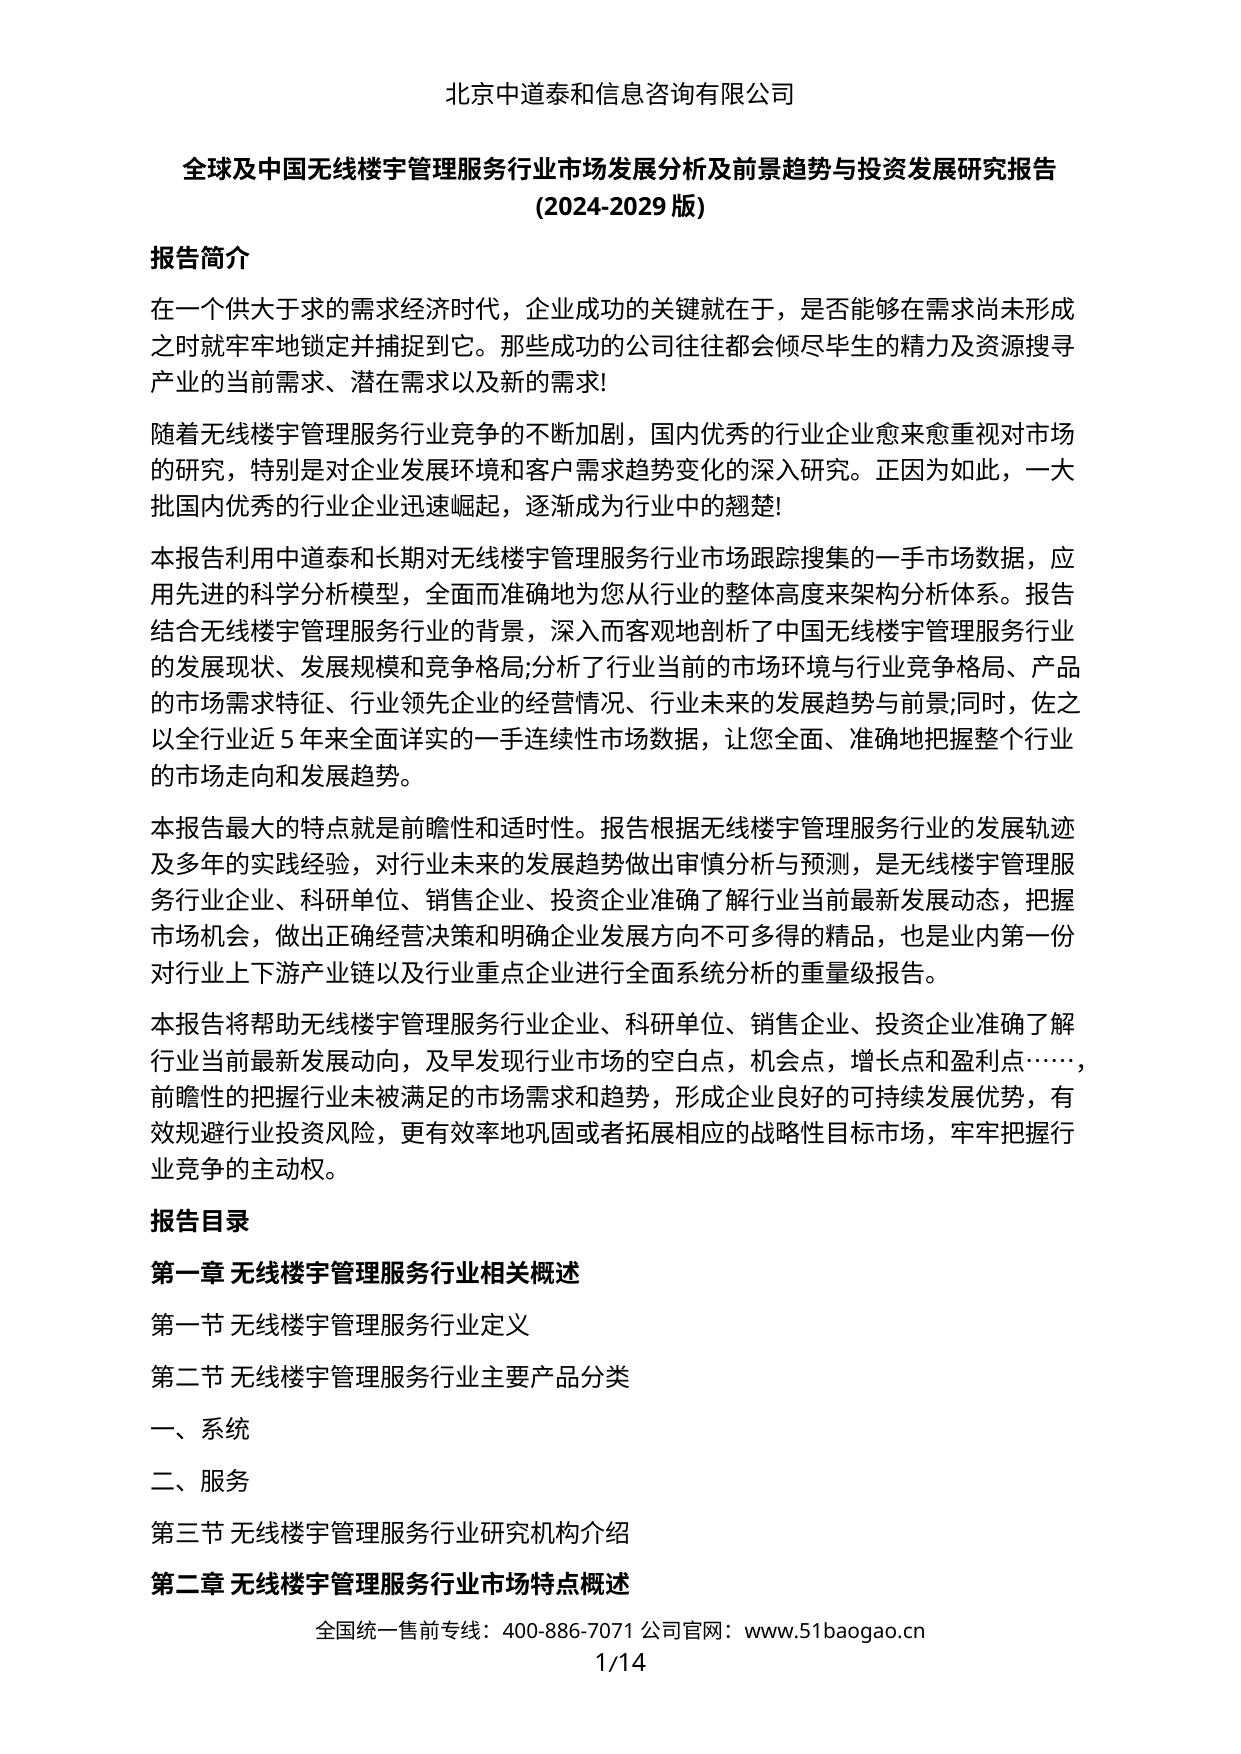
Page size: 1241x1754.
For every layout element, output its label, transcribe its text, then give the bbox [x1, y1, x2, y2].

text 本报告利用中道泰和长期对无线楼宇管理服务行业市场跟踪搜集的一手市场数据，应用先进的科学分析模型，全面而准确地为您从行业的整体高度来架构分析体系。报告结合无线楼宇管理服务行业的背景，深入而客观地剖析了中国无线楼宇管理服务行业的发展现状、发展规模和竞争格局;分析了行业当前的市场环境与行业竞争格局、产品的市场需求特征、行业领先企业的经营情况、行业未来的发展趋势与前景;同时，佐之以全行业近5年来全面详实的一手连续性市场数据，让您全面、准确地把握整个行业的市场走向和发展趋势。 [150, 539, 1090, 792]
text 报告简介 [150, 238, 1090, 274]
text 第三节 无线楼宇管理服务行业研究机构介绍 [150, 1513, 1090, 1549]
text 第一章 无线楼宇管理服务行业相关概述 [150, 1254, 1090, 1290]
text 第一节 无线楼宇管理服务行业定义 [150, 1306, 1090, 1342]
text 报告目录 [150, 1202, 1090, 1238]
text 全球及中国无线楼宇管理服务行业市场发展分析及前景趋势与投资发展研究报告(2024-2029版) [150, 150, 1090, 222]
text 第二节 无线楼宇管理服务行业主要产品分类 [150, 1357, 1090, 1394]
text 随着无线楼宇管理服务行业竞争的不断加剧，国内优秀的行业企业愈来愈重视对市场的研究，特别是对企业发展环境和客户需求趋势变化的深入研究。正因为如此，一大批国内优秀的行业企业迅速崛起，逐渐成为行业中的翘楚! [150, 414, 1090, 523]
text 本报告将帮助无线楼宇管理服务行业企业、科研单位、销售企业、投资企业准确了解行业当前最新发展动向，及早发现行业市场的空白点，机会点，增长点和盈利点……，前瞻性的把握行业未被满足的市场需求和趋势，形成企业良好的可持续发展优势，有效规避行业投资风险，更有效率地巩固或者拓展相应的战略性目标市场，牢牢把握行业竞争的主动权。 [150, 1005, 1090, 1186]
text 本报告最大的特点就是前瞻性和适时性。报告根据无线楼宇管理服务行业的发展轨迹及多年的实践经验，对行业未来的发展趋势做出审慎分析与预测，是无线楼宇管理服务行业企业、科研单位、销售企业、投资企业准确了解行业当前最新发展动态，把握市场机会，做出正确经营决策和明确企业发展方向不可多得的精品，也是业内第一份对行业上下游产业链以及行业重点企业进行全面系统分析的重量级报告。 [150, 808, 1090, 989]
text 二、服务 [150, 1461, 1090, 1497]
text 一、系统 [150, 1409, 1090, 1446]
text 第二章 无线楼宇管理服务行业市场特点概述 [150, 1565, 1090, 1601]
text 在一个供大于求的需求经济时代，企业成功的关键就在于，是否能够在需求尚未形成之时就牢牢地锁定并捕捉到它。那些成功的公司往往都会倾尽毕生的精力及资源搜寻产业的当前需求、潜在需求以及新的需求! [150, 290, 1090, 399]
